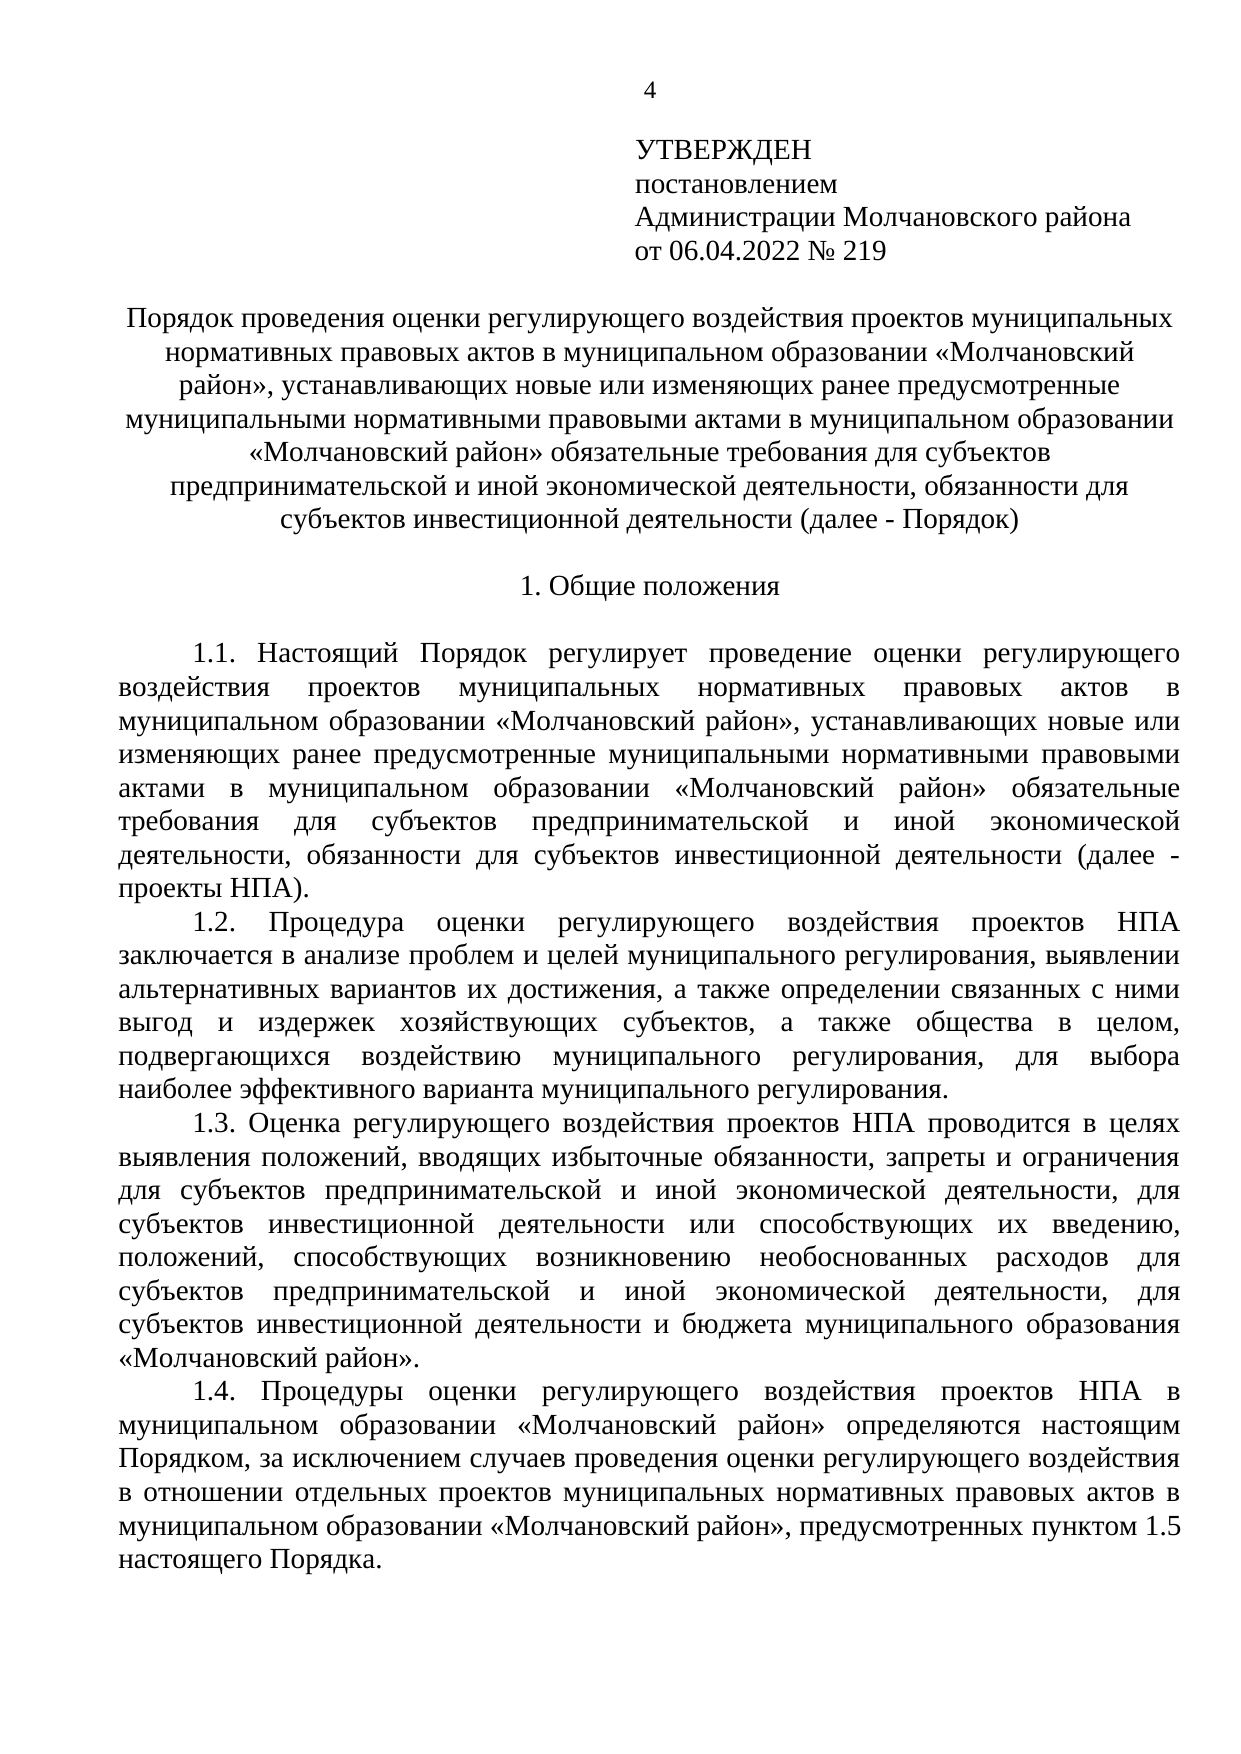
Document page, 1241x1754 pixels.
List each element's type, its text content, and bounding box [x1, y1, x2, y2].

text 1.3. Оценка регулирующего воздействия проектов НПА проводится в целях выявления положений, вводящих избыточные обязанности, запреты и ограничения для субъектов предпринимательской и иной экономической деятельности, для субъектов инвестиционной деятельности или способствующих их введению, положений, способствующих возникновению необоснованных расходов для субъектов предпринимательской и иной экономической деятельности, для субъектов инвестиционной деятельности и бюджета муниципального образования «Молчановский район». [118, 1105, 1181, 1373]
text УТВЕРЖДЕН [635, 132, 1181, 166]
text Администрации Молчановского района [634, 199, 1181, 233]
text 1.2. Процедура оценки регулирующего воздействия проектов НПА заключается в анализе проблем и целей муниципального регулирования, выявлении альтернативных вариантов их достижения, а также определении связанных с ними выгод и издержек хозяйствующих субъектов, а также общества в целом, подвергающихся воздействию муниципального регулирования, для выбора наиболее эффективного варианта муниципального регулирования. [118, 904, 1181, 1105]
text постановлением [635, 166, 1181, 199]
text 1. Общие положения [118, 568, 1181, 602]
text Порядок проведения оценки регулирующего воздействия проектов муниципальных нормативных правовых актов в муниципальном образовании «Молчановский район», устанавливающих новые или изменяющих ранее предусмотренные муниципальными нормативными правовыми актами в муниципальном образовании «Молчановский район» обязательные требования для субъектов предпринимательской и иной экономической деятельности, обязанности для субъектов инвестиционной деятельности (далее - Порядок) [118, 300, 1181, 535]
text 1.4. Процедуры оценки регулирующего воздействия проектов НПА в муниципальном образовании «Молчановский район» определяются настоящим Порядком, за исключением случаев проведения оценки регулирующего воздействия в отношении отдельных проектов муниципальных нормативных правовых актов в муниципальном образовании «Молчановский район», предусмотренных пунктом 1.5 настоящего Порядка. [118, 1373, 1181, 1575]
text от 06.04.2022 № 219 [634, 233, 1181, 267]
text 1.1. Настоящий Порядок регулирует проведение оценки регулирующего воздействия проектов муниципальных нормативных правовых актов в муниципальном образовании «Молчановский район», устанавливающих новые или изменяющих ранее предусмотренные муниципальными нормативными правовыми актами в муниципальном образовании «Молчановский район» обязательные требования для субъектов предпринимательской и иной экономической деятельности, обязанности для субъектов инвестиционной деятельности (далее - проекты НПА). [118, 636, 1181, 904]
